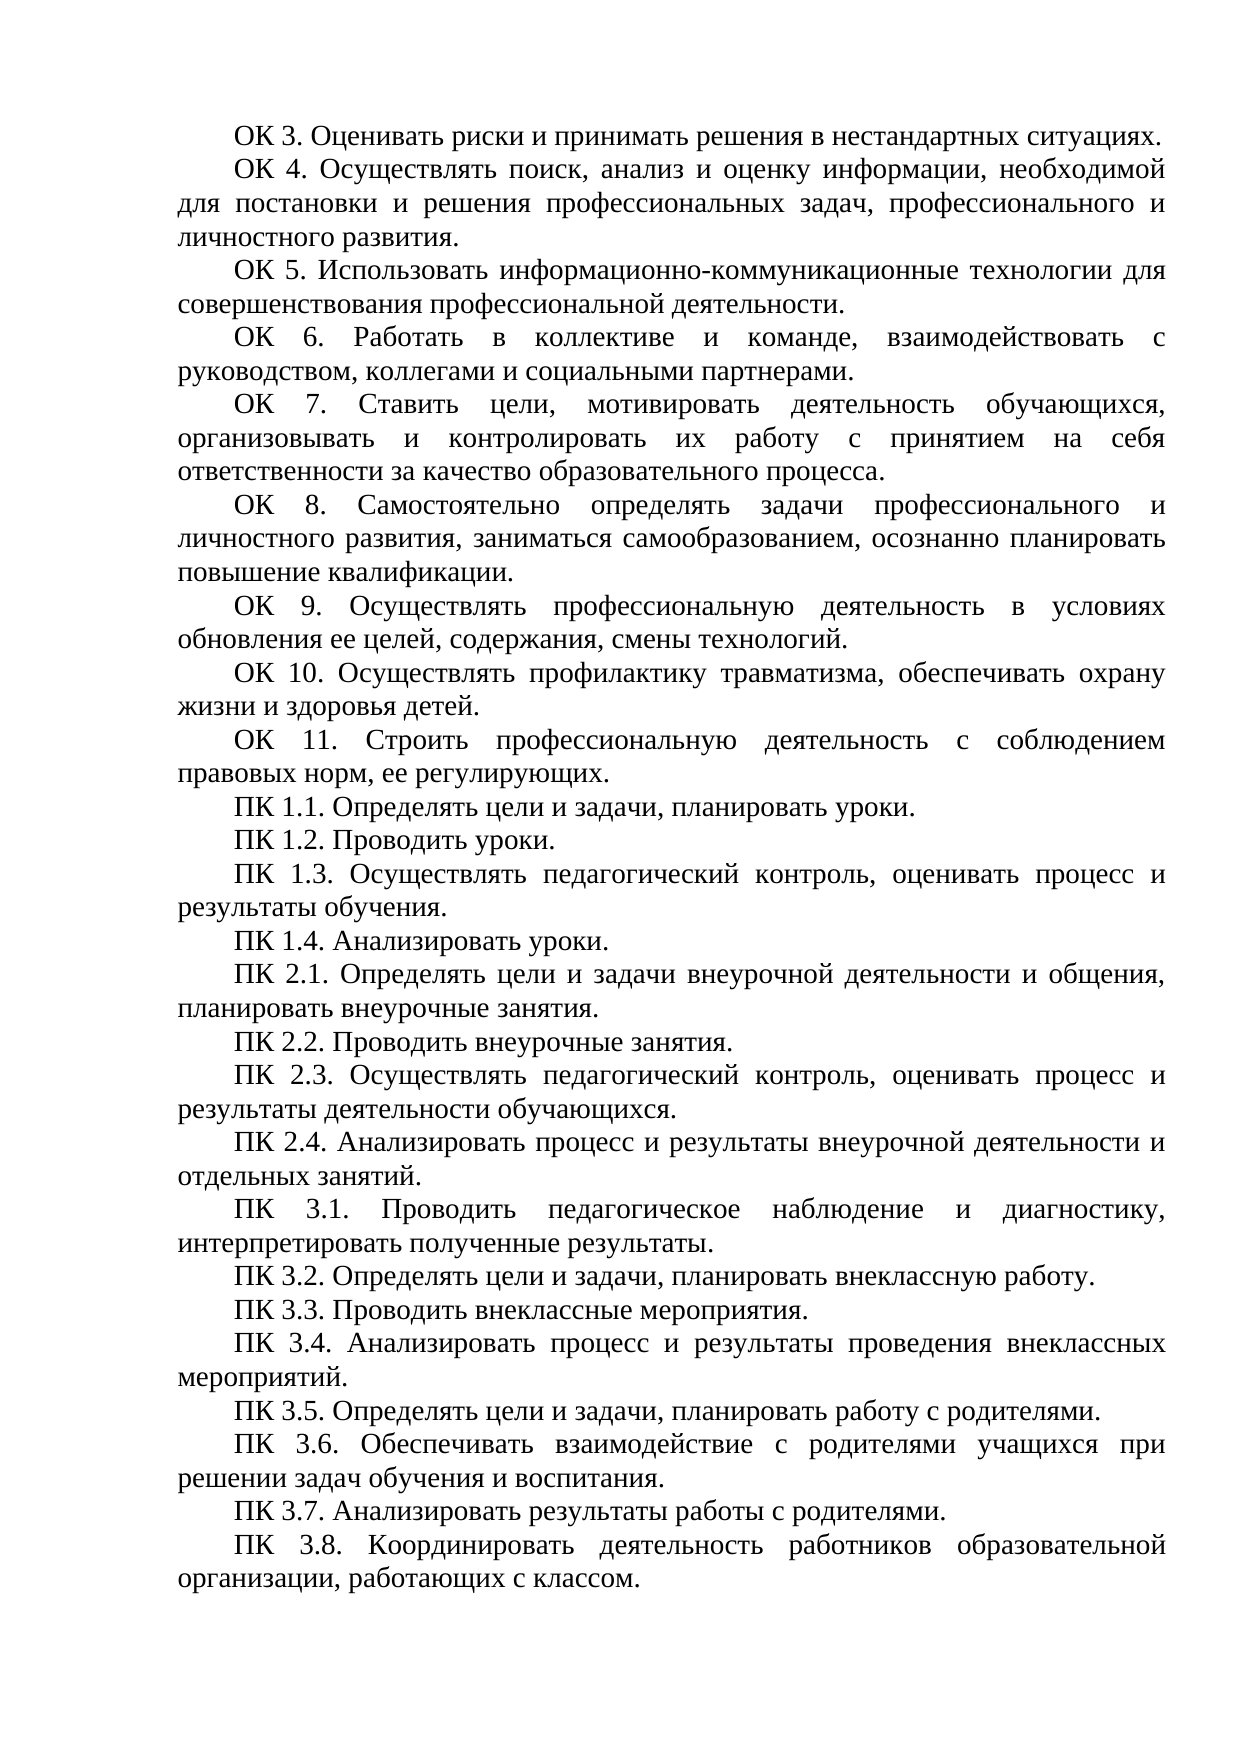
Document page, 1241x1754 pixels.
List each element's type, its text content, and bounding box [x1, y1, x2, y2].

text ОК 5. Использовать информационно-коммуникационные технологии для совершенствования профессиональной деятельности. [177, 252, 1167, 319]
text ПК 2.3. Осуществлять педагогический контроль, оценивать процесс и результаты деятельности обучающихся. [177, 1057, 1167, 1124]
text ПК 2.1. Определять цели и задачи внеурочной деятельности и общения, планировать внеурочные занятия. [177, 957, 1167, 1024]
text ПК 3.5. Определять цели и задачи, планировать работу с родителями. [177, 1393, 1167, 1426]
text ОК 8. Самостоятельно определять задачи профессионального и личностного развития, заниматься самообразованием, осознанно планировать повышение квалификации. [177, 487, 1167, 588]
text ПК 1.4. Анализировать уроки. [177, 923, 1167, 957]
text ПК 3.2. Определять цели и задачи, планировать внеклассную работу. [177, 1258, 1167, 1292]
text ПК 2.4. Анализировать процесс и результаты внеурочной деятельности и отдельных занятий. [177, 1124, 1167, 1191]
text ПК 3.8. Координировать деятельность работников образовательной организации, работающих с классом. [177, 1527, 1167, 1594]
text ПК 1.2. Проводить уроки. [177, 822, 1167, 856]
text ОК 4. Осуществлять поиск, анализ и оценку информации, необходимой для постановки и решения профессиональных задач, профессионального и личностного развития. [177, 152, 1167, 252]
text ОК 7. Ставить цели, мотивировать деятельность обучающихся, организовывать и контролировать их работу с принятием на себя ответственности за качество образовательного процесса. [177, 386, 1167, 487]
text ПК 3.6. Обеспечивать взаимодействие с родителями учащихся при решении задач обучения и воспитания. [177, 1426, 1167, 1493]
text ПК 3.3. Проводить внеклассные мероприятия. [177, 1292, 1167, 1326]
text ОК 3. Оценивать риски и принимать решения в нестандартных ситуациях. [177, 118, 1167, 152]
text ПК 1.1. Определять цели и задачи, планировать уроки. [177, 789, 1167, 822]
text ПК 3.7. Анализировать результаты работы с родителями. [177, 1493, 1167, 1527]
text ПК 3.4. Анализировать процесс и результаты проведения внеклассных мероприятий. [177, 1326, 1167, 1393]
text ОК 6. Работать в коллективе и команде, взаимодействовать с руководством, коллегами и социальными партнерами. [177, 319, 1167, 386]
text ОК 9. Осуществлять профессиональную деятельность в условиях обновления ее целей, содержания, смены технологий. [177, 588, 1167, 655]
text ПК 1.3. Осуществлять педагогический контроль, оценивать процесс и результаты обучения. [177, 856, 1167, 923]
text ОК 10. Осуществлять профилактику травматизма, обеспечивать охрану жизни и здоровья детей. [177, 655, 1167, 722]
text ПК 2.2. Проводить внеурочные занятия. [177, 1024, 1167, 1057]
text ОК 11. Строить профессиональную деятельность с соблюдением правовых норм, ее регулирующих. [177, 722, 1167, 789]
text ПК 3.1. Проводить педагогическое наблюдение и диагностику, интерпретировать полученные результаты. [177, 1191, 1167, 1258]
